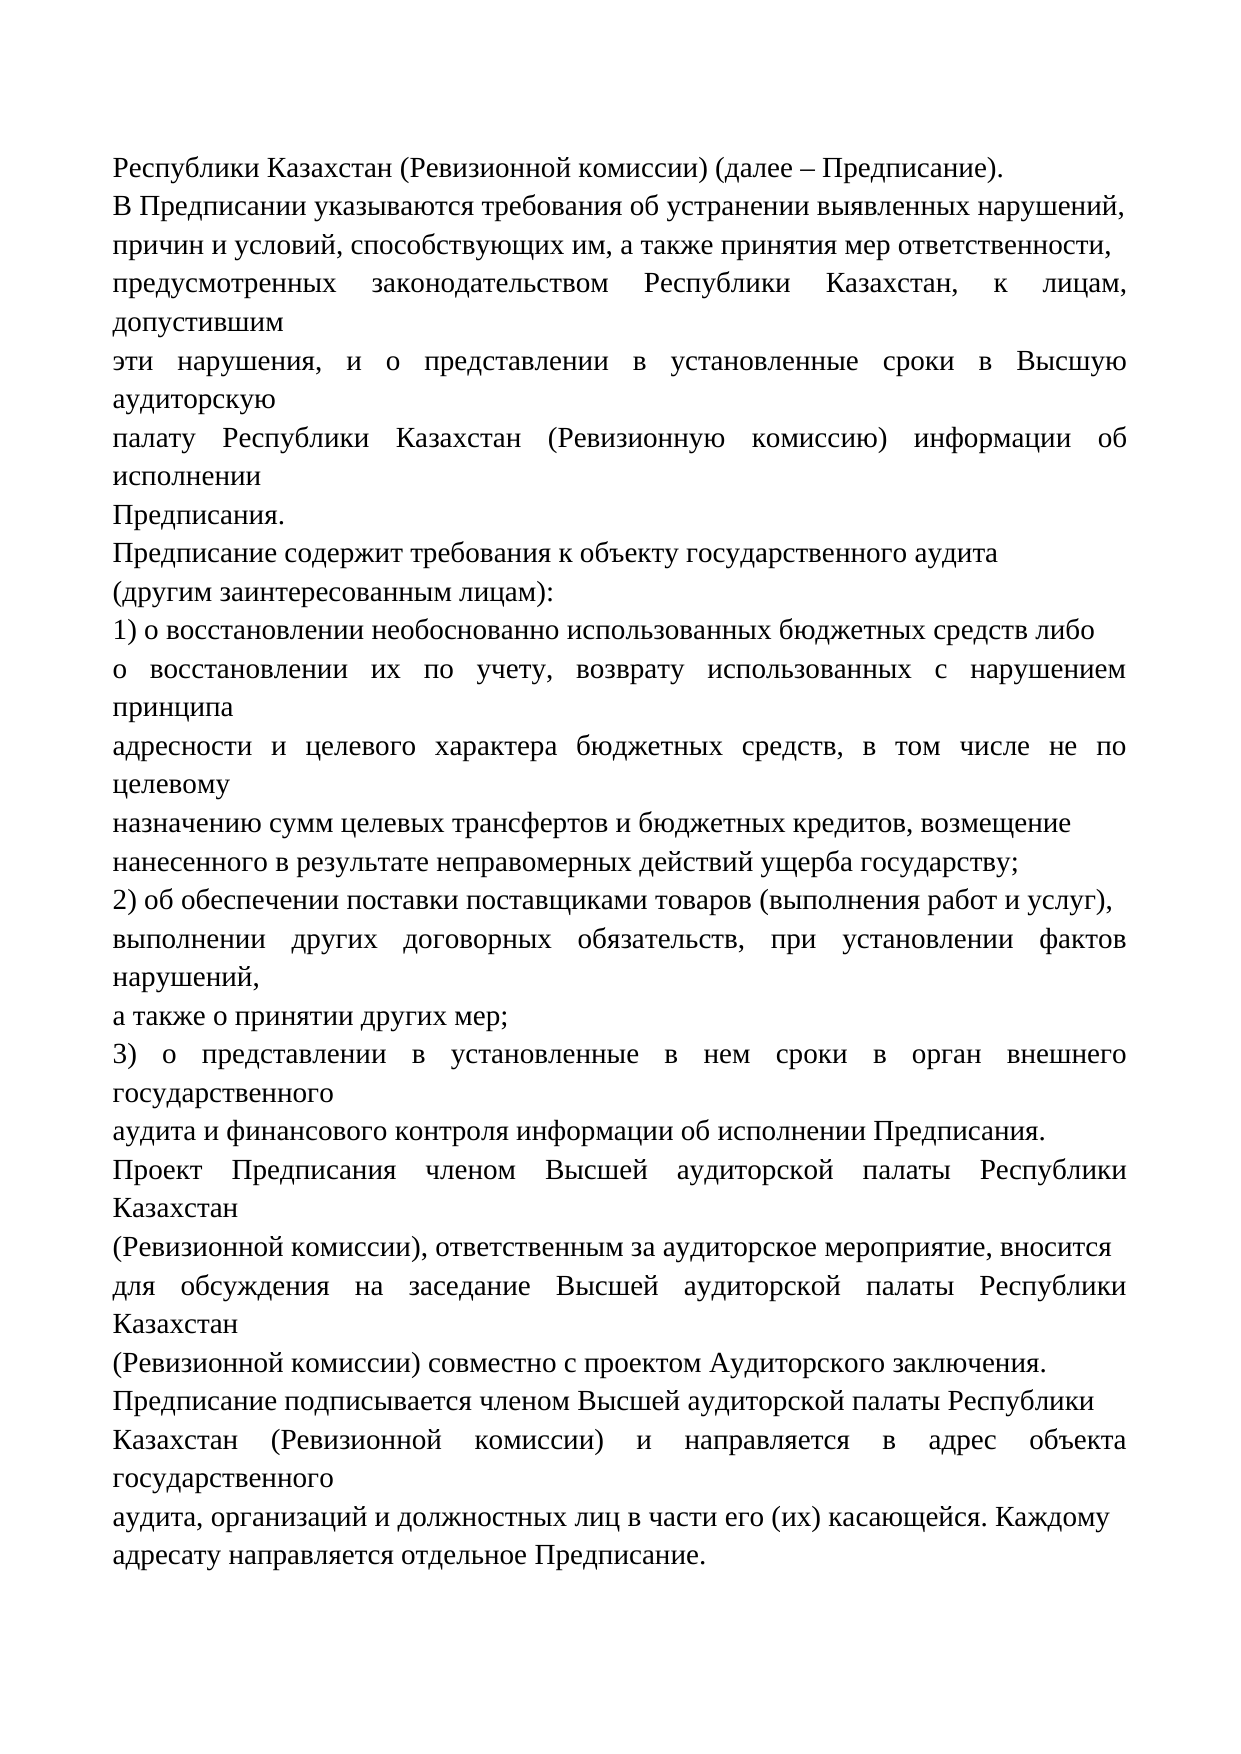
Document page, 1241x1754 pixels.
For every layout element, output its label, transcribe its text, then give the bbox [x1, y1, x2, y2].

text (другим заинтересованным лицам): [112, 574, 1128, 607]
text В Предписании указываются требования об устранении выявленных нарушений, [112, 188, 1128, 222]
text 1) о восстановлении необоснованно использованных бюджетных средств либо [112, 612, 1128, 646]
text палату Республики Казахстан (Ревизионную комиссию) информации об исполнении [112, 420, 1128, 492]
text адресату направляется отдельное Предписание. [112, 1537, 1128, 1571]
text аудита и финансового контроля информации об исполнении Предписания. [112, 1113, 1128, 1147]
text а также о принятии других мер; [112, 998, 1128, 1031]
text нанесенного в результате неправомерных действий ущерба государству; [112, 844, 1128, 877]
text 2) об обеспечении поставки поставщиками товаров (выполнения работ и услуг), [112, 882, 1128, 916]
text Предписание содержит требования к объекту государственного аудита [112, 535, 1128, 569]
text эти нарушения, и о представлении в установленные сроки в Высшую аудиторскую [112, 343, 1128, 415]
text (Ревизионной комиссии), ответственным за аудиторское мероприятие, вносится [112, 1229, 1128, 1263]
text Проект Предписания членом Высшей аудиторской палаты Республики Казахстан [112, 1152, 1128, 1224]
text аудита, организаций и должностных лиц в части его (их) касающейся. Каждому [112, 1499, 1128, 1532]
text Республики Казахстан (Ревизионной комиссии) (далее – Предписание). [112, 150, 1128, 183]
text Предписание подписывается членом Высшей аудиторской палаты Республики [112, 1383, 1128, 1417]
text назначению сумм целевых трансфертов и бюджетных кредитов, возмещение [112, 805, 1128, 839]
text выполнении других договорных обязательств, при установлении фактов нарушений, [112, 921, 1128, 993]
text предусмотренных законодательством Республики Казахстан, к лицам, допустившим [112, 266, 1128, 338]
text адресности и целевого характера бюджетных средств, в том числе не по целевому [112, 728, 1128, 800]
text (Ревизионной комиссии) совместно с проектом Аудиторского заключения. [112, 1345, 1128, 1378]
text для обсуждения на заседание Высшей аудиторской палаты Республики Казахстан [112, 1268, 1128, 1340]
text о восстановлении их по учету, возврату использованных с нарушением принципа [112, 651, 1128, 723]
text Казахстан (Ревизионной комиссии) и направляется в адрес объекта государственного [112, 1422, 1128, 1494]
text причин и условий, способствующих им, а также принятия мер ответственности, [112, 227, 1128, 261]
text Предписания. [112, 497, 1128, 530]
text 3) о представлении в установленные в нем сроки в орган внешнего государственного [112, 1036, 1128, 1108]
